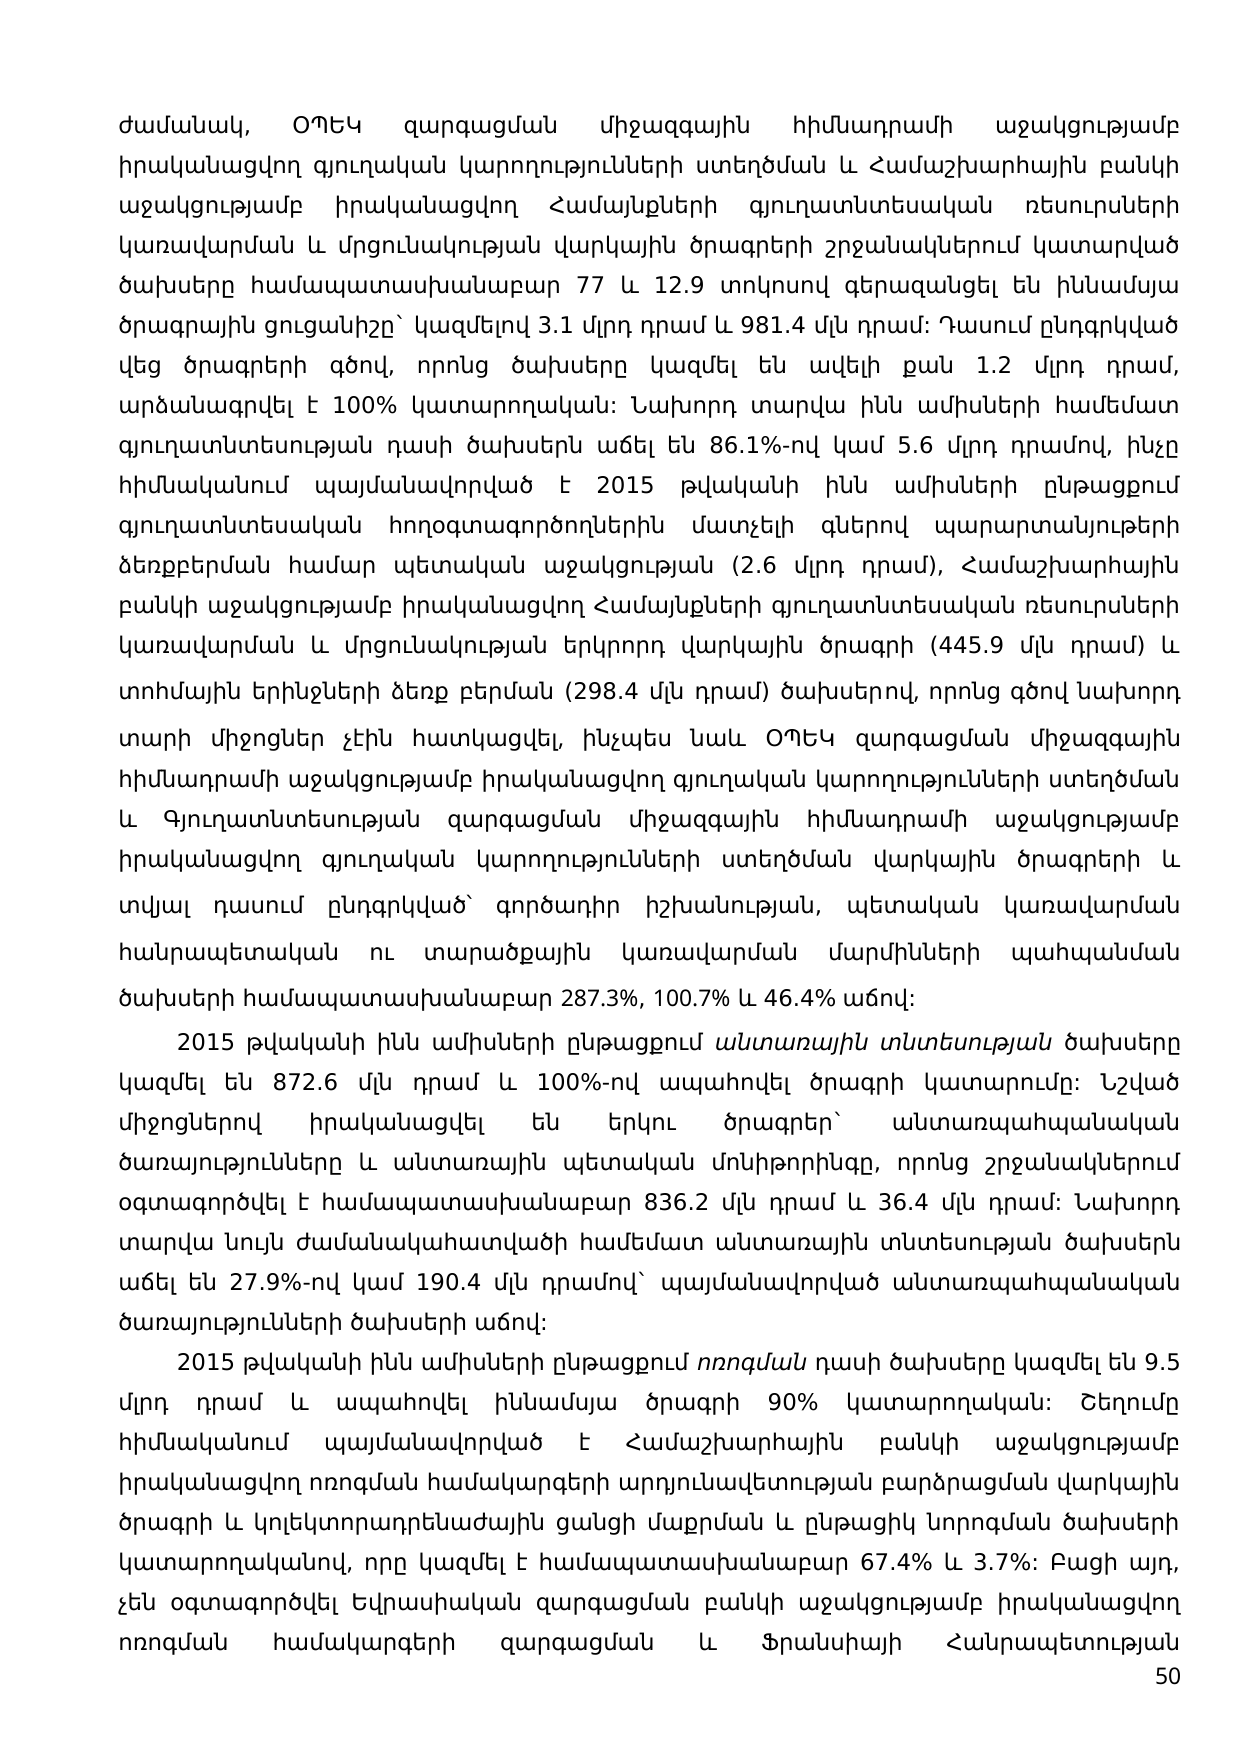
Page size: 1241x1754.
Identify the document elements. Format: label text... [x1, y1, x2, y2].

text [118, 1349, 1181, 1656]
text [118, 112, 1181, 1013]
text 2015 թվականի ինն ամիսների ընթացքում անտառային տնտեսության ծախսերը կազմել են 872.6 մլն դրամ և 100%-ով ապահովել ծրագրի կատարումը: Նշված միջոցներով իրականացվել են երկու ծրագրեր` անտառպահպանական ծառայությունները և անտառային պետական մոնիթորինգը, որոնց շրջանակներում օգտագործվել է համապատասխանաբար 836.2 մլն դրամ և 36.4 մլն դրամ: Նախորդ տարվա նույն ժամանակահատվածի համեմատ անտառային տնտեսության ծախսերն աճել են 27.9%-ով կամ 190.4 մլն դրամով` պայմանավորված անտառպահպանական ծառայությունների ծախսերի աճով: [118, 1029, 1181, 1336]
